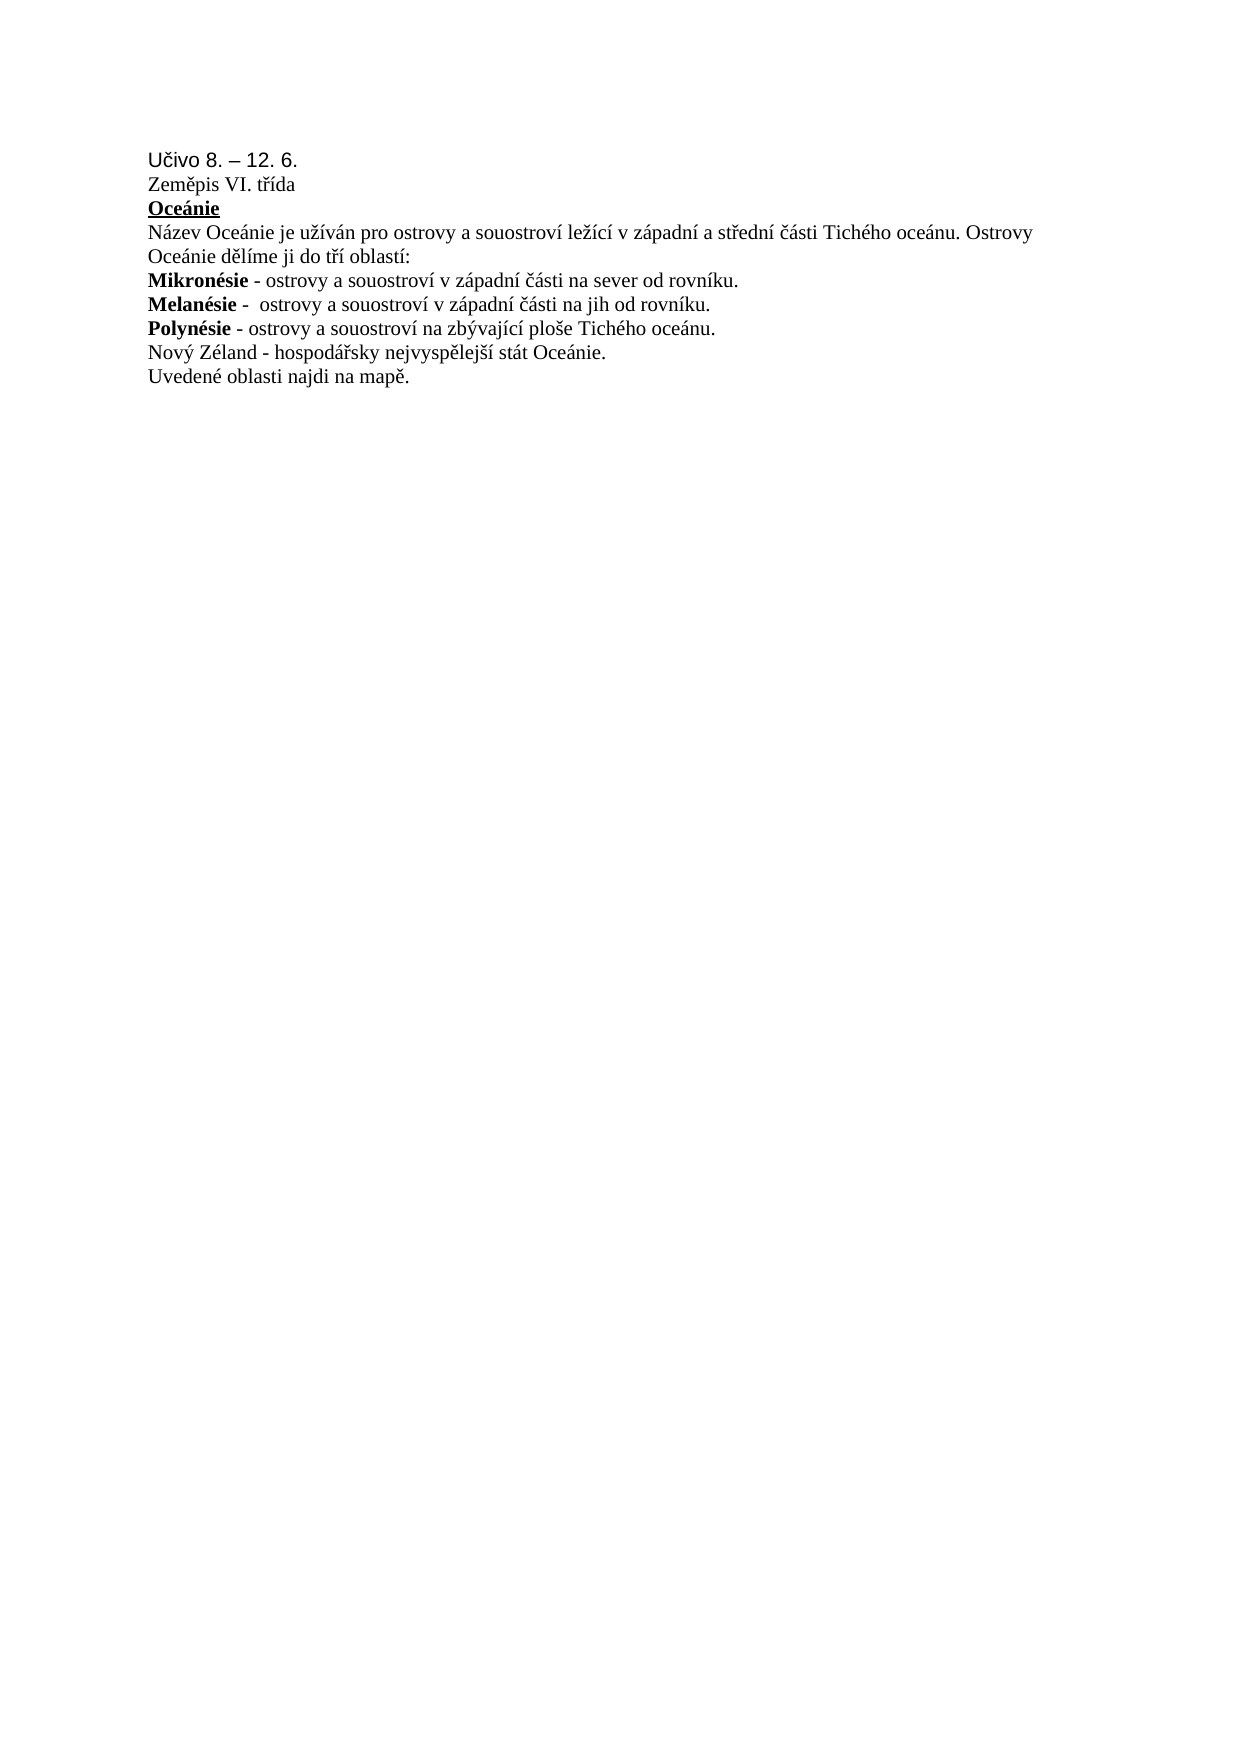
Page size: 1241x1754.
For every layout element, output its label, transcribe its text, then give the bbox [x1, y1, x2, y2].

text Nový Zéland - hospodářsky nejvyspělejší stát Oceánie. [148, 340, 1093, 364]
text Mikronésie - ostrovy a souostroví v západní části na sever od rovníku. [148, 268, 1093, 292]
text Oceánie [148, 196, 1093, 220]
text Polynésie - ostrovy a souostroví na zbývající ploše Tichého oceánu. [148, 316, 1093, 340]
text Uvedené oblasti najdi na mapě. [148, 364, 1093, 388]
text Zeměpis VI. třída [148, 172, 1093, 196]
text Učivo 8. – 12. 6. [148, 148, 1093, 172]
text Melanésie - ostrovy a souostroví v západní části na jih od rovníku. [449, 292, 1093, 316]
text Název Oceánie je užíván pro ostrovy a souostroví ležící v západní a střední části Tichého oceánu. Ostrovy Oceánie dělíme ji do tří oblastí: [148, 220, 1093, 268]
